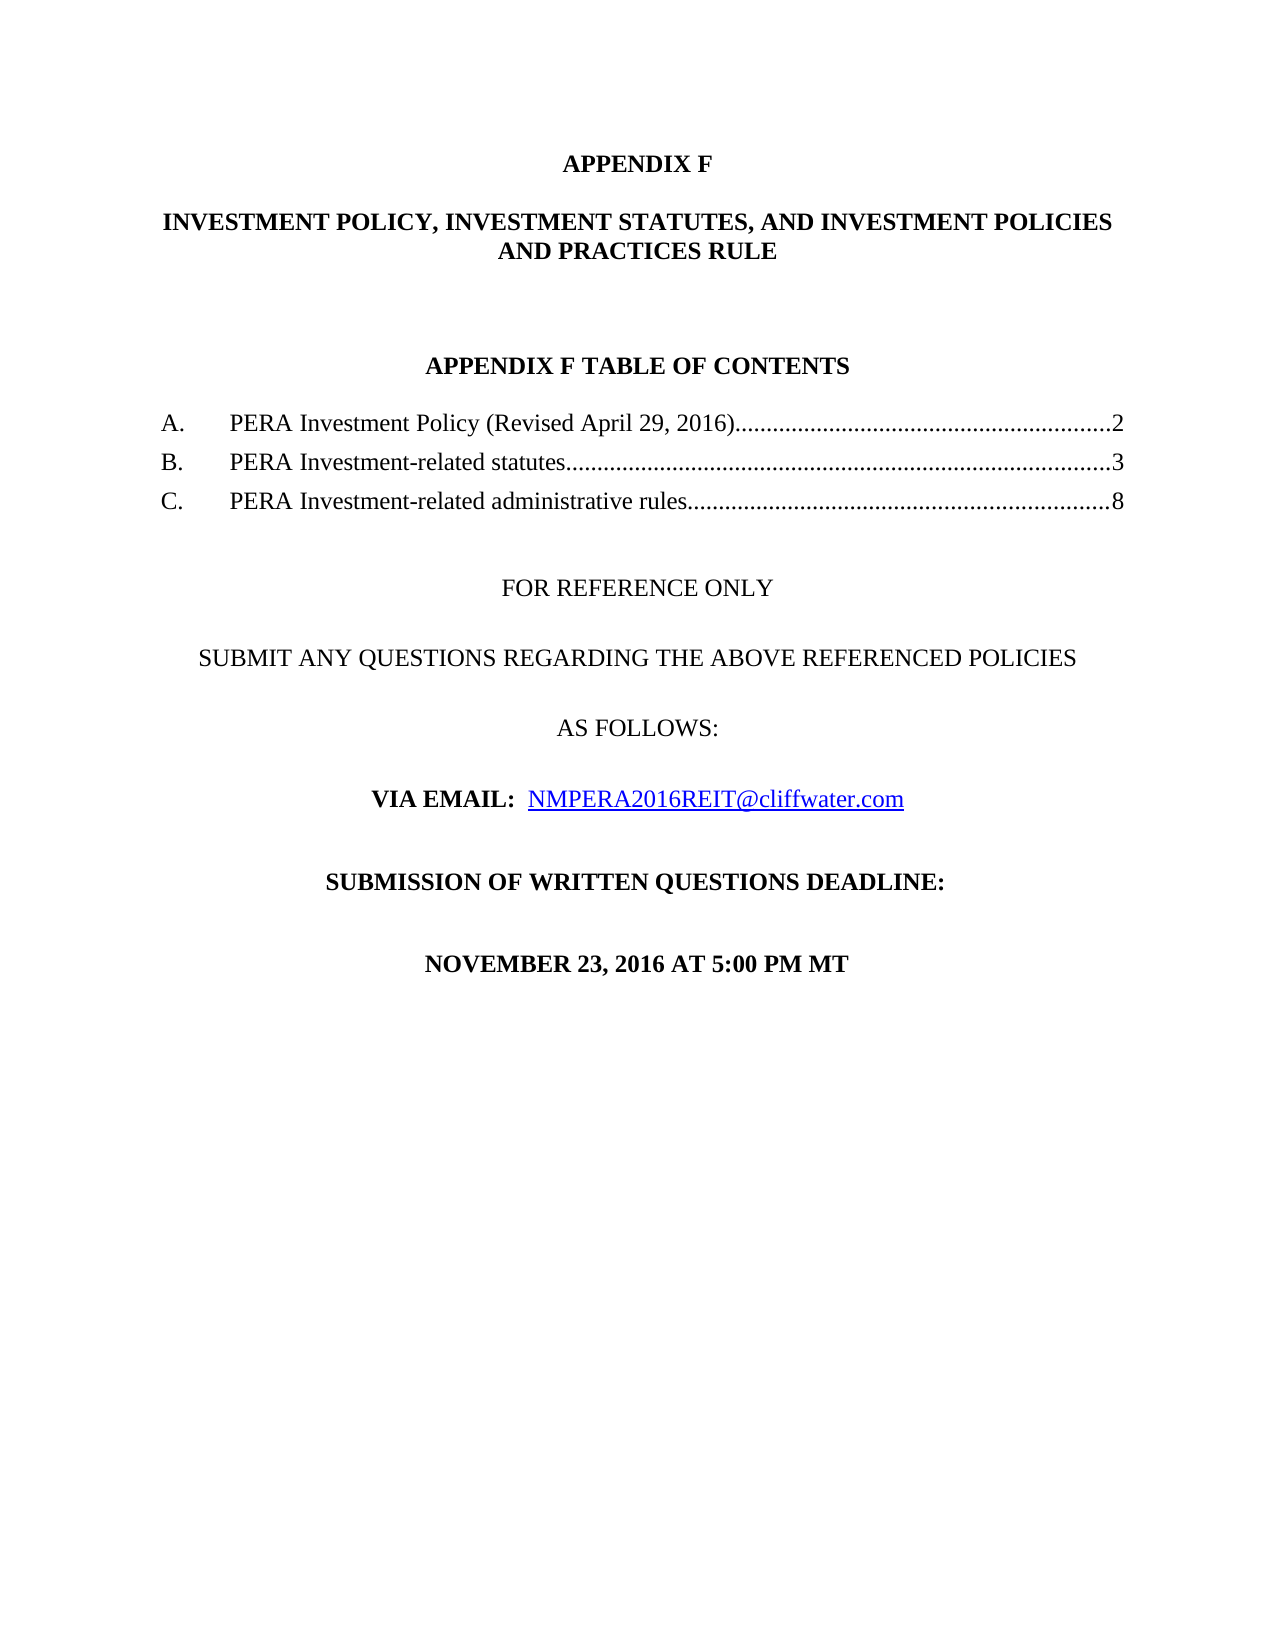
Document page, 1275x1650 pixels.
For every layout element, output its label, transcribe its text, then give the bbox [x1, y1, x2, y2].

list PERA Investment-related administrative rules 8 [150, 486, 1135, 515]
text SUBMIT ANY QUESTIONS REGARDING THE ABOVE REFERENCED POLICIES AS FOLLOWS: [196, 643, 1079, 742]
list PERA Investment Policy (Revised April 29, 2016) 2 [150, 408, 1135, 437]
list PERA Investment-related statutes 3 [150, 447, 1135, 476]
text VIA EMAIL: NMPERA2016REIT@cliffwater.com [160, 784, 1114, 813]
text FOR REFERENCE ONLY [423, 573, 851, 602]
subtitle APPENDIX F [160, 149, 1114, 178]
text INVESTMENT POLICY, INVESTMENT STATUTES, AND INVESTMENT POLICIES AND PRACTICES RULE [160, 207, 1114, 264]
text APPENDIX F TABLE OF CONTENTS [423, 351, 851, 379]
subtitle SUBMISSION OF WRITTEN QUESTIONS DEADLINE: NOVEMBER 23, 2016 AT 5:00 PM MT [325, 867, 1075, 978]
